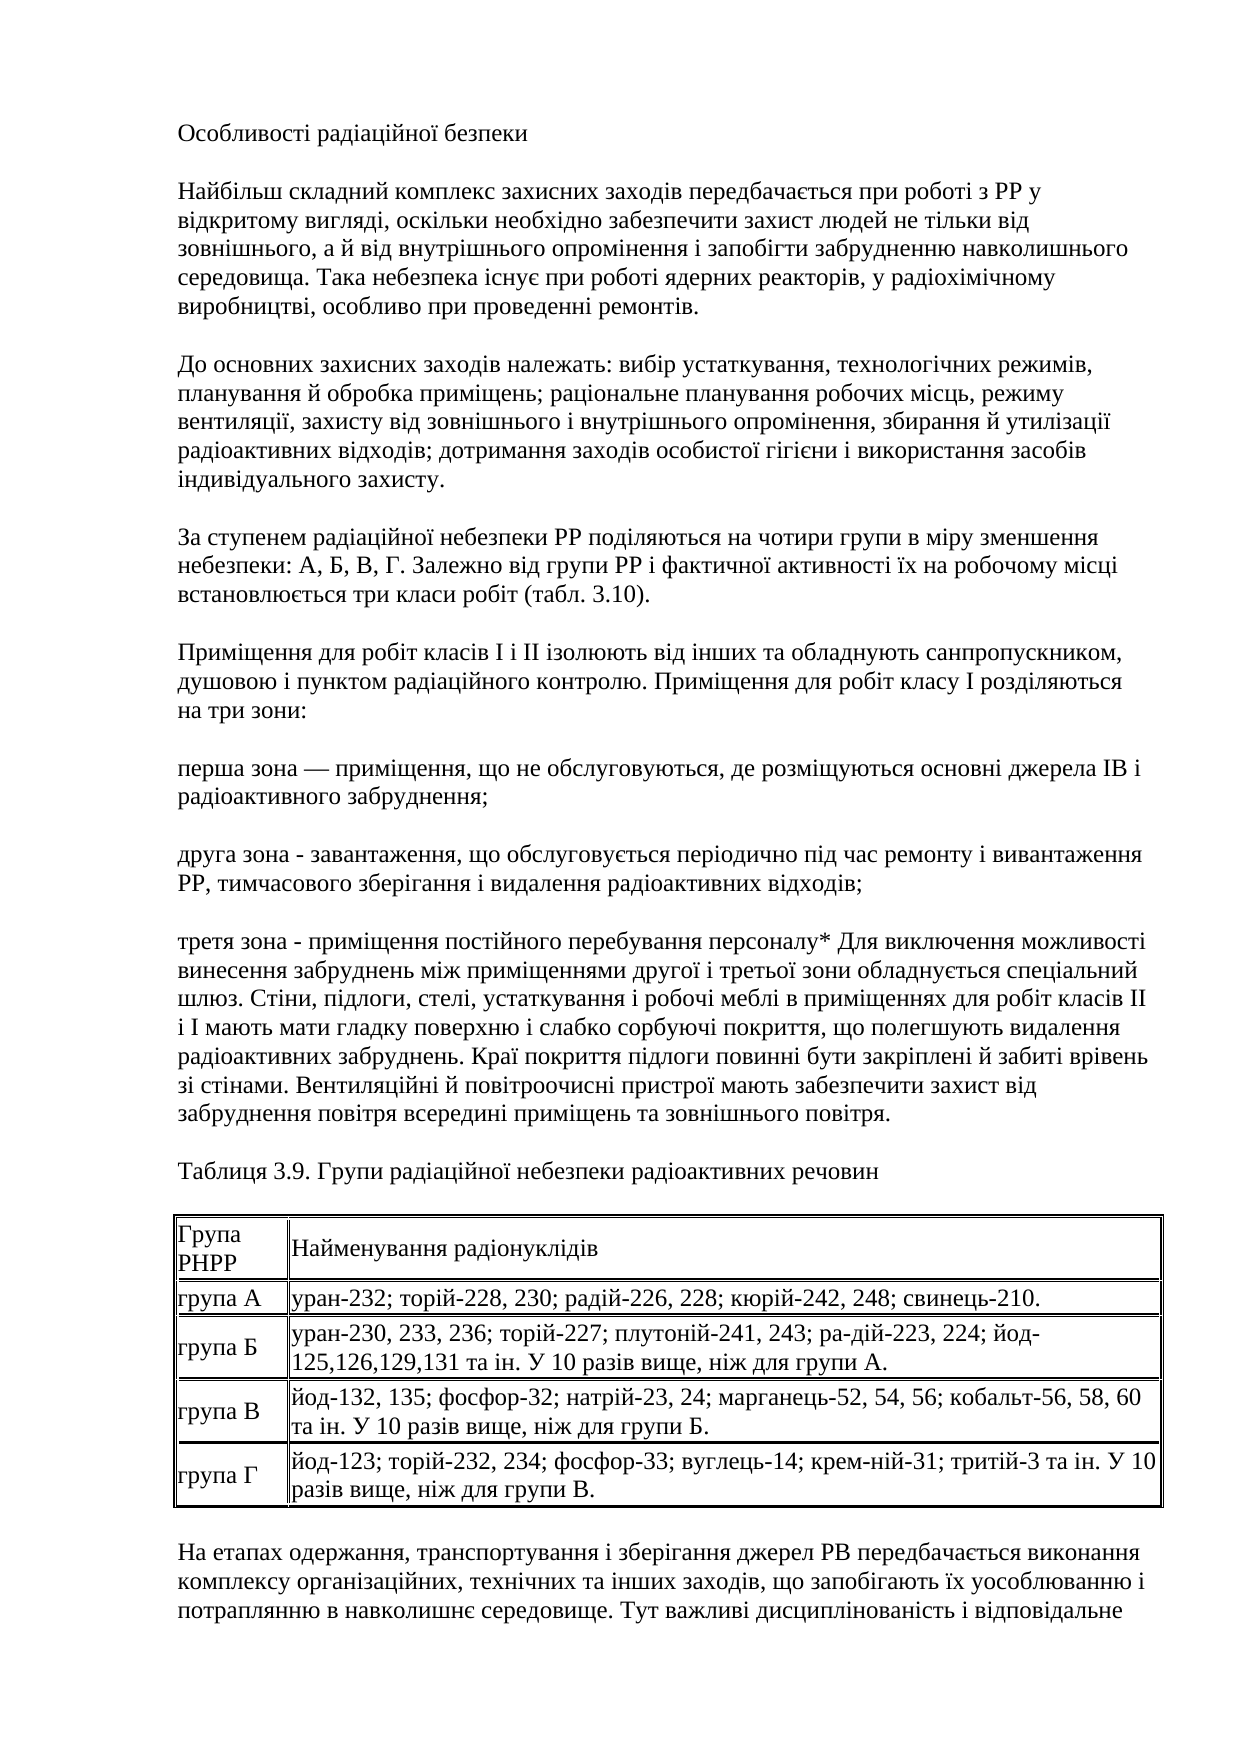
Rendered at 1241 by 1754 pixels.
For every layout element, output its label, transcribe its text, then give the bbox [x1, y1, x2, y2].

text третя зона - приміщення постійного перебування персоналу* Для виключення можливості винесення забруднень між приміщеннями другої і третьої зони обладнується спеціальний шлюз. Стіни, підлоги, стелі, устаткування і робочі меблі в приміщеннях для робіт класів II і І мають мати гладку поверхню і слабко сорбуючі покриття, що полегшують видалення радіоактивних забруднень. Краї покриття підлоги повинні бути закріплені й забиті врівень зі стінами. Вентиляційні й повітроочисні пристрої мають забезпечити захист від забруднення повітря всередині приміщень та зовнішнього повітря. [177, 926, 1152, 1127]
text До основних захисних заходів належать: вибір устаткування, технологічних режимів, планування й обробка приміщень; раціональне планування робочих місць, режиму вентиляції, захисту від зовнішнього і внутрішнього опромінення, збирання й утилізації радіоактивних відходів; дотримання заходів особистої гігієни і використання засобів індивідуального захисту. [177, 349, 1152, 493]
table_header Найменування радіонуклідів [289, 1218, 1160, 1278]
table_cell група Б [177, 1313, 287, 1377]
table_header Група РНРР [177, 1218, 289, 1278]
text Найбільш складний комплекс захисних заходів передбачається при роботі з РР у відкритому вигляді, оскільки необхідно забезпечити захист людей не тільки від зовнішнього, а й від внутрішнього опромінення і запобігти забрудненню навколишнього середовища. Така небезпека існує при роботі ядерних реакторів, у радіохімічному виробництві, особливо при проведенні ремонтів. [177, 176, 1152, 320]
table_cell йод-132, 135; фосфор-32; натрій-23, 24; марганець-52, 54, 56; кобальт-56, 58, 60 та ін. У 10 разів вище, ніж для групи Б. [290, 1377, 1161, 1441]
text Особливості радіаційної безпеки [177, 118, 1152, 147]
text Таблиця 3.9. Групи радіаційної небезпеки радіоактивних речовин [177, 1156, 1152, 1185]
text За ступенем радіаційної небезпеки РР поділяються на чотири групи в міру зменшення небезпеки: А, Б, В, Г. Залежно від групи РР і фактичної активності їх на робочому місці встановлюється три класи робіт (табл. 3.10). [177, 522, 1152, 608]
text перша зона — приміщення, що не обслуговуються, де розміщуються основні джерела ІВ і радіоактивного забруднення; [177, 753, 1152, 810]
table_cell група В [177, 1377, 287, 1441]
table_cell уран-232; торій-228, 230; радій-226, 228; кюрій-242, 248; свинець-210. [290, 1278, 1161, 1313]
table_cell група Г [177, 1441, 289, 1505]
table_cell йод-123; торій-232, 234; фосфор-33; вуглець-14; крем-ній-31; тритій-3 та ін. У 10 разів вище, ніж для групи В. [289, 1441, 1160, 1505]
table_cell група А [177, 1278, 287, 1313]
text друга зона - завантаження, що обслуговується періодично під час ремонту і вивантаження РР, тимчасового зберігання і видалення радіоактивних відходів; [177, 839, 1152, 897]
text Приміщення для робіт класів І і II ізолюють від інших та обладнують санпропускником, душовою і пунктом радіаційного контролю. Приміщення для робіт класу І розділяються на три зони: [177, 637, 1152, 723]
table_cell уран-230, 233, 236; торій-227; плутоній-241, 243; ра-дій-223, 224; йод-125,126,129,131 та ін. У 10 разів вище, ніж для групи А. [290, 1313, 1161, 1377]
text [177, 1537, 1152, 1623]
